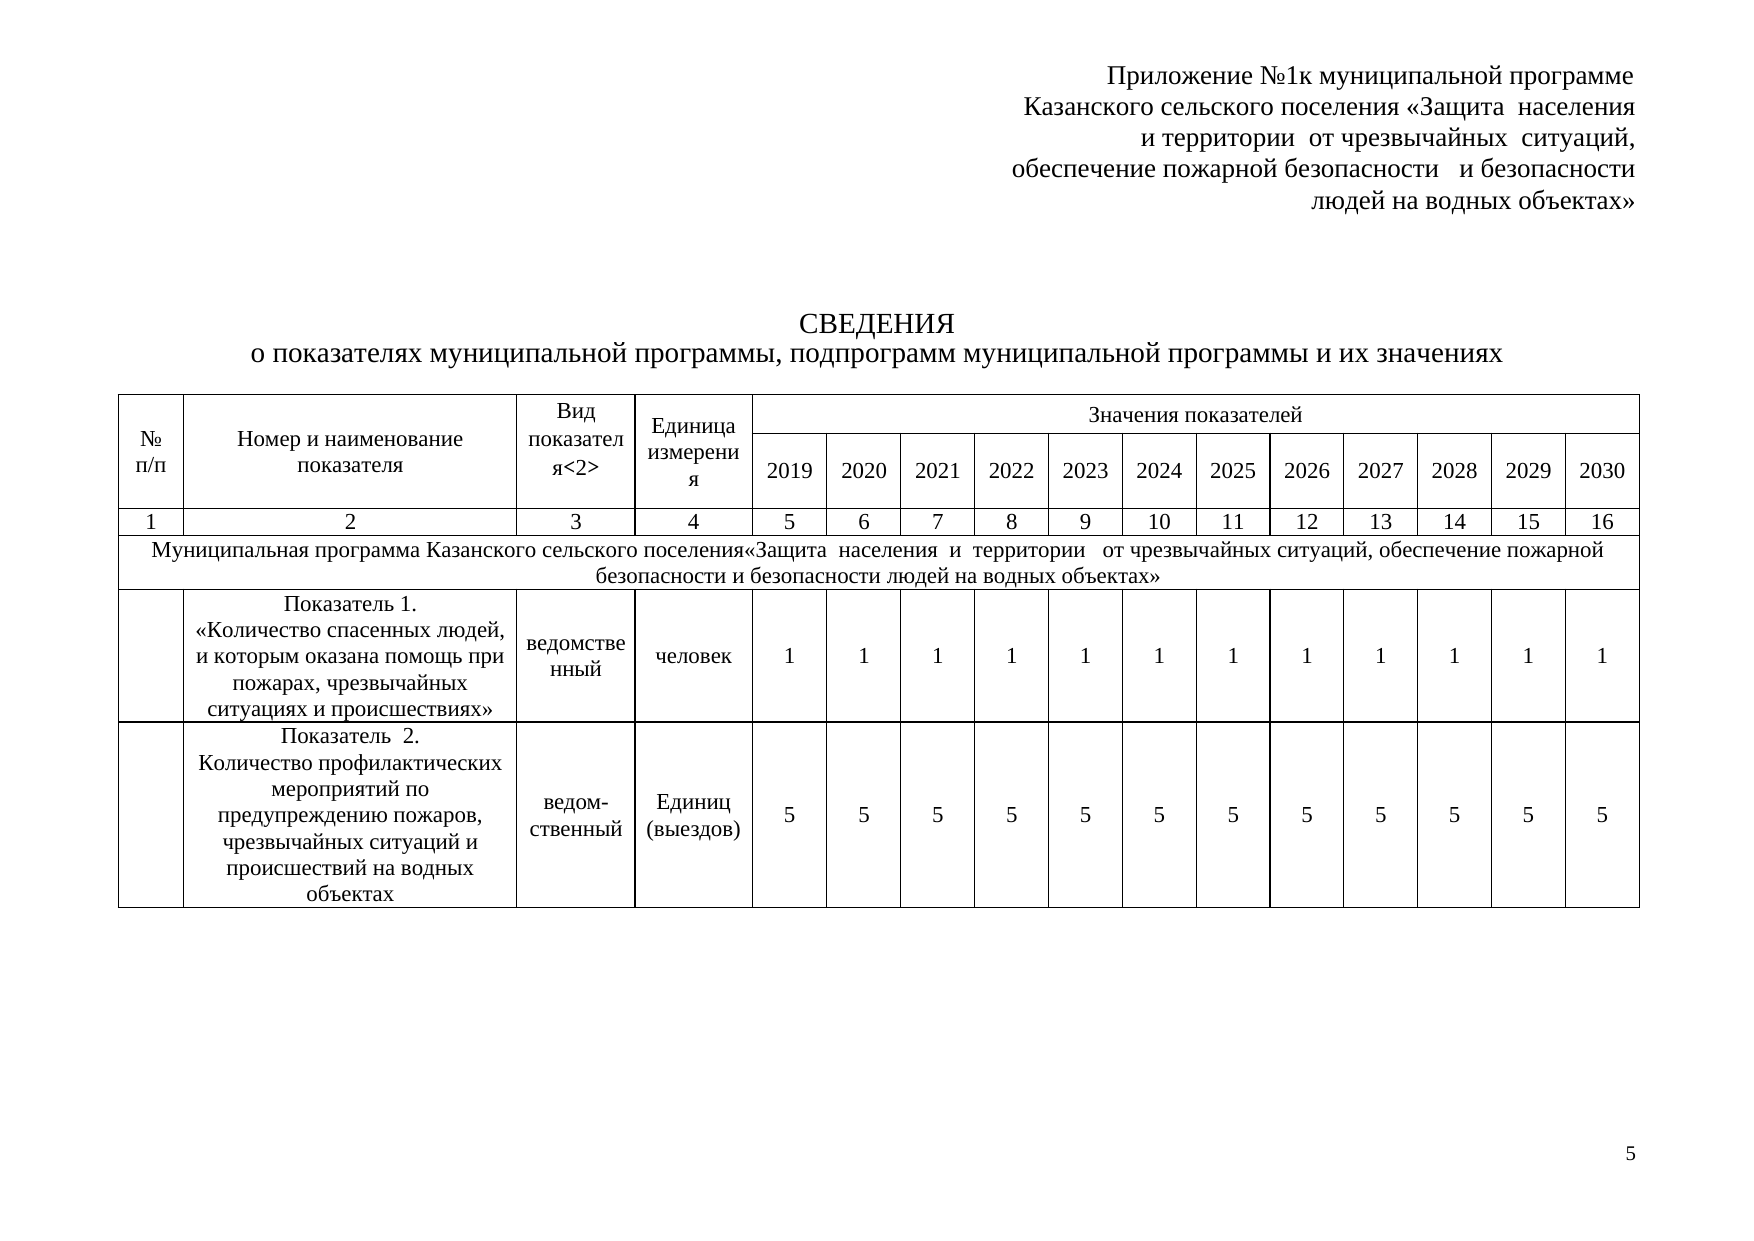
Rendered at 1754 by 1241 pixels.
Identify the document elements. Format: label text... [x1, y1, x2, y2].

text Приложение №1к муниципальной программе Казанского сельского поселения «Защита населения [118, 59, 1636, 121]
table_cell ведомственный [517, 590, 634, 721]
table_cell [119, 590, 183, 721]
table_header Единица измерения [636, 395, 752, 507]
table_cell Показатель 1. «Количество спасенных людей, и которым оказана помощь при пожарах, чрезвычайных ситуациях и происшествиях» [184, 590, 516, 721]
text о показателях муниципальной программы, подпрограмм муниципальной программы и их значениях [118, 339, 1636, 368]
table_cell 1 [1566, 590, 1639, 721]
table_header Значения показателей [753, 395, 1639, 432]
table_cell 1 [827, 590, 900, 721]
table_cell 14 [1418, 509, 1491, 535]
table_cell 4 [636, 509, 752, 535]
table_cell 5 [753, 723, 826, 907]
table_cell 2027 [1344, 434, 1417, 507]
table_cell 2029 [1492, 434, 1565, 507]
table_header Номер и наименование показателя [184, 395, 516, 507]
text и территории от чрезвычайных ситуаций, [118, 121, 1636, 153]
table_cell 2025 [1197, 434, 1269, 507]
table_cell 2022 [975, 434, 1048, 507]
table_cell 2028 [1418, 434, 1491, 507]
table_cell 1 [1197, 590, 1269, 721]
table_cell 1 [1123, 590, 1196, 721]
table_cell Единиц (выездов) [636, 723, 752, 907]
table_cell 8 [975, 509, 1048, 535]
table_cell 12 [1271, 509, 1343, 535]
table_cell 5 [1492, 723, 1565, 907]
table_cell 15 [1492, 509, 1565, 535]
table_header Вид показателя<2> [517, 395, 634, 507]
text людей на водных объектах» [118, 184, 1636, 215]
table_cell 2019 [753, 434, 826, 507]
table_cell [119, 723, 183, 907]
table_cell 5 [1123, 723, 1196, 907]
table_cell 5 [1197, 723, 1269, 907]
table_header № п/п [119, 395, 183, 507]
table_cell 1 [753, 590, 826, 721]
table_cell 5 [975, 723, 1048, 907]
table_cell Муниципальная программа Казанского сельского поселения«Защита населения и территории от чрезвычайных ситуаций, обеспечение пожарной безопасности и безопасности людей на водных объектах» [119, 536, 1639, 588]
table_cell человек [636, 590, 752, 721]
table_cell 5 [901, 723, 974, 907]
table_cell 5 [753, 509, 826, 535]
table_cell 1 [1418, 590, 1491, 721]
table_cell 2023 [1049, 434, 1122, 507]
table_cell 10 [1123, 509, 1196, 535]
text обеспечение пожарной безопасности и безопасности [118, 153, 1636, 184]
table_cell 2024 [1123, 434, 1196, 507]
table_cell 7 [901, 509, 974, 535]
table_cell 5 [1271, 723, 1343, 907]
table_cell 2026 [1271, 434, 1343, 507]
table_cell ведом-ственный [517, 723, 634, 907]
table_cell 1 [1271, 590, 1343, 721]
table_cell 5 [1566, 723, 1639, 907]
text СВЕДЕНИЯ [118, 306, 1636, 339]
table_cell 9 [1049, 509, 1122, 535]
table_cell 1 [119, 509, 183, 535]
table_cell 2030 [1566, 434, 1639, 507]
table_cell 2 [184, 509, 516, 535]
table_cell 3 [517, 509, 634, 535]
table_cell 2021 [901, 434, 974, 507]
table_cell 5 [827, 723, 900, 907]
table_cell 1 [1492, 590, 1565, 721]
table_cell 5 [1418, 723, 1491, 907]
table_cell 2020 [827, 434, 900, 507]
table_cell Показатель 2. Количество профилактических мероприятий по предупреждению пожаров, чрезвычайных ситуаций и происшествий на водных объектах [184, 723, 516, 907]
table_cell 1 [1049, 590, 1122, 721]
table_cell 1 [1344, 590, 1417, 721]
table_cell 13 [1344, 509, 1417, 535]
table_cell 5 [1344, 723, 1417, 907]
table_cell 11 [1197, 509, 1269, 535]
table_cell 1 [975, 590, 1048, 721]
table_cell 1 [901, 590, 974, 721]
table_cell 6 [827, 509, 900, 535]
table_cell 16 [1566, 509, 1639, 535]
table_cell 5 [1049, 723, 1122, 907]
